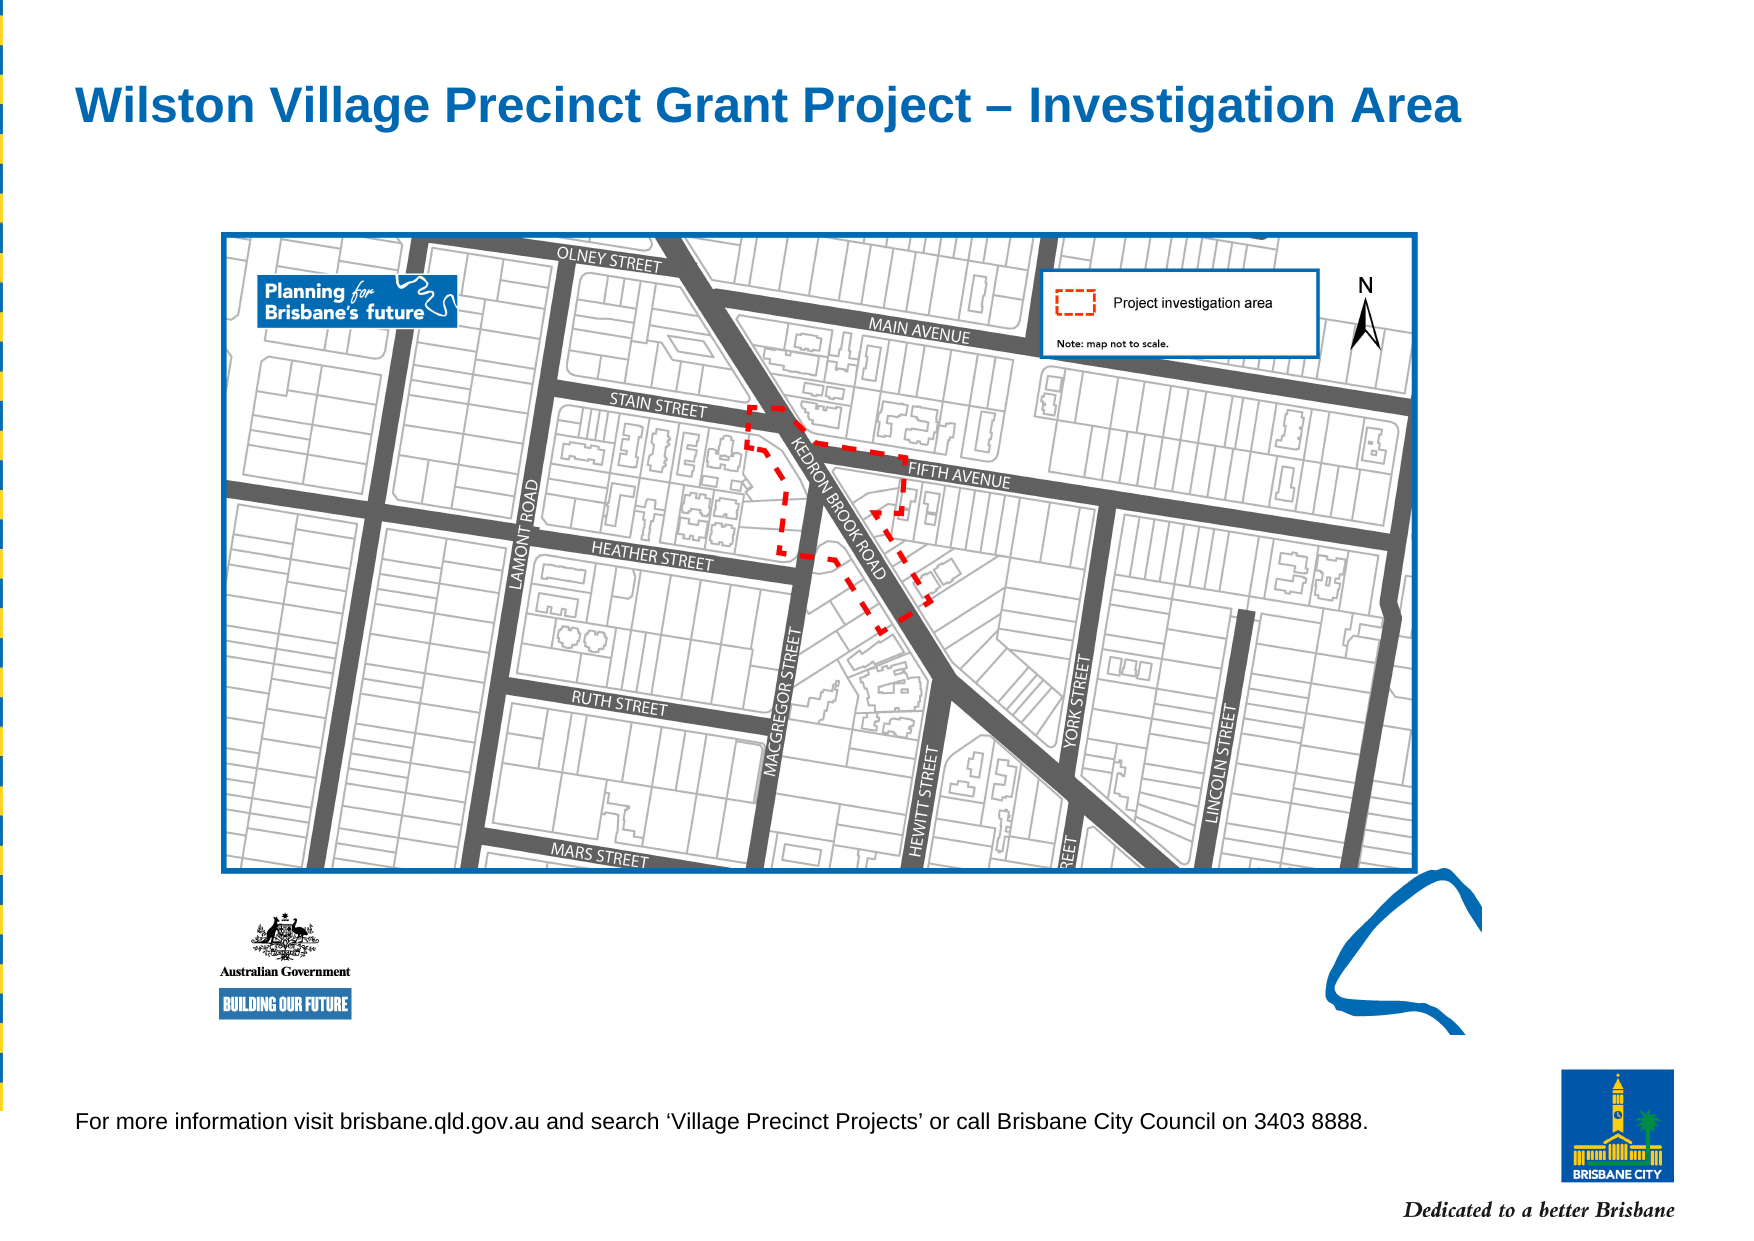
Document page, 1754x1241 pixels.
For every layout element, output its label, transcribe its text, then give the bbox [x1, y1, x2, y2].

subtitle Wilston Village Precinct Grant Project – Investigation Area [75, 75, 1679, 132]
picture [192, 216, 1482, 1035]
picture [1403, 1134, 1675, 1217]
text For more information visit brisbane.qld.gov.au and search ‘Village Precinct Projects’ or call Brisbane City Council on 3403 8888. [75, 1108, 1679, 1134]
picture [1403, 1068, 1675, 1108]
